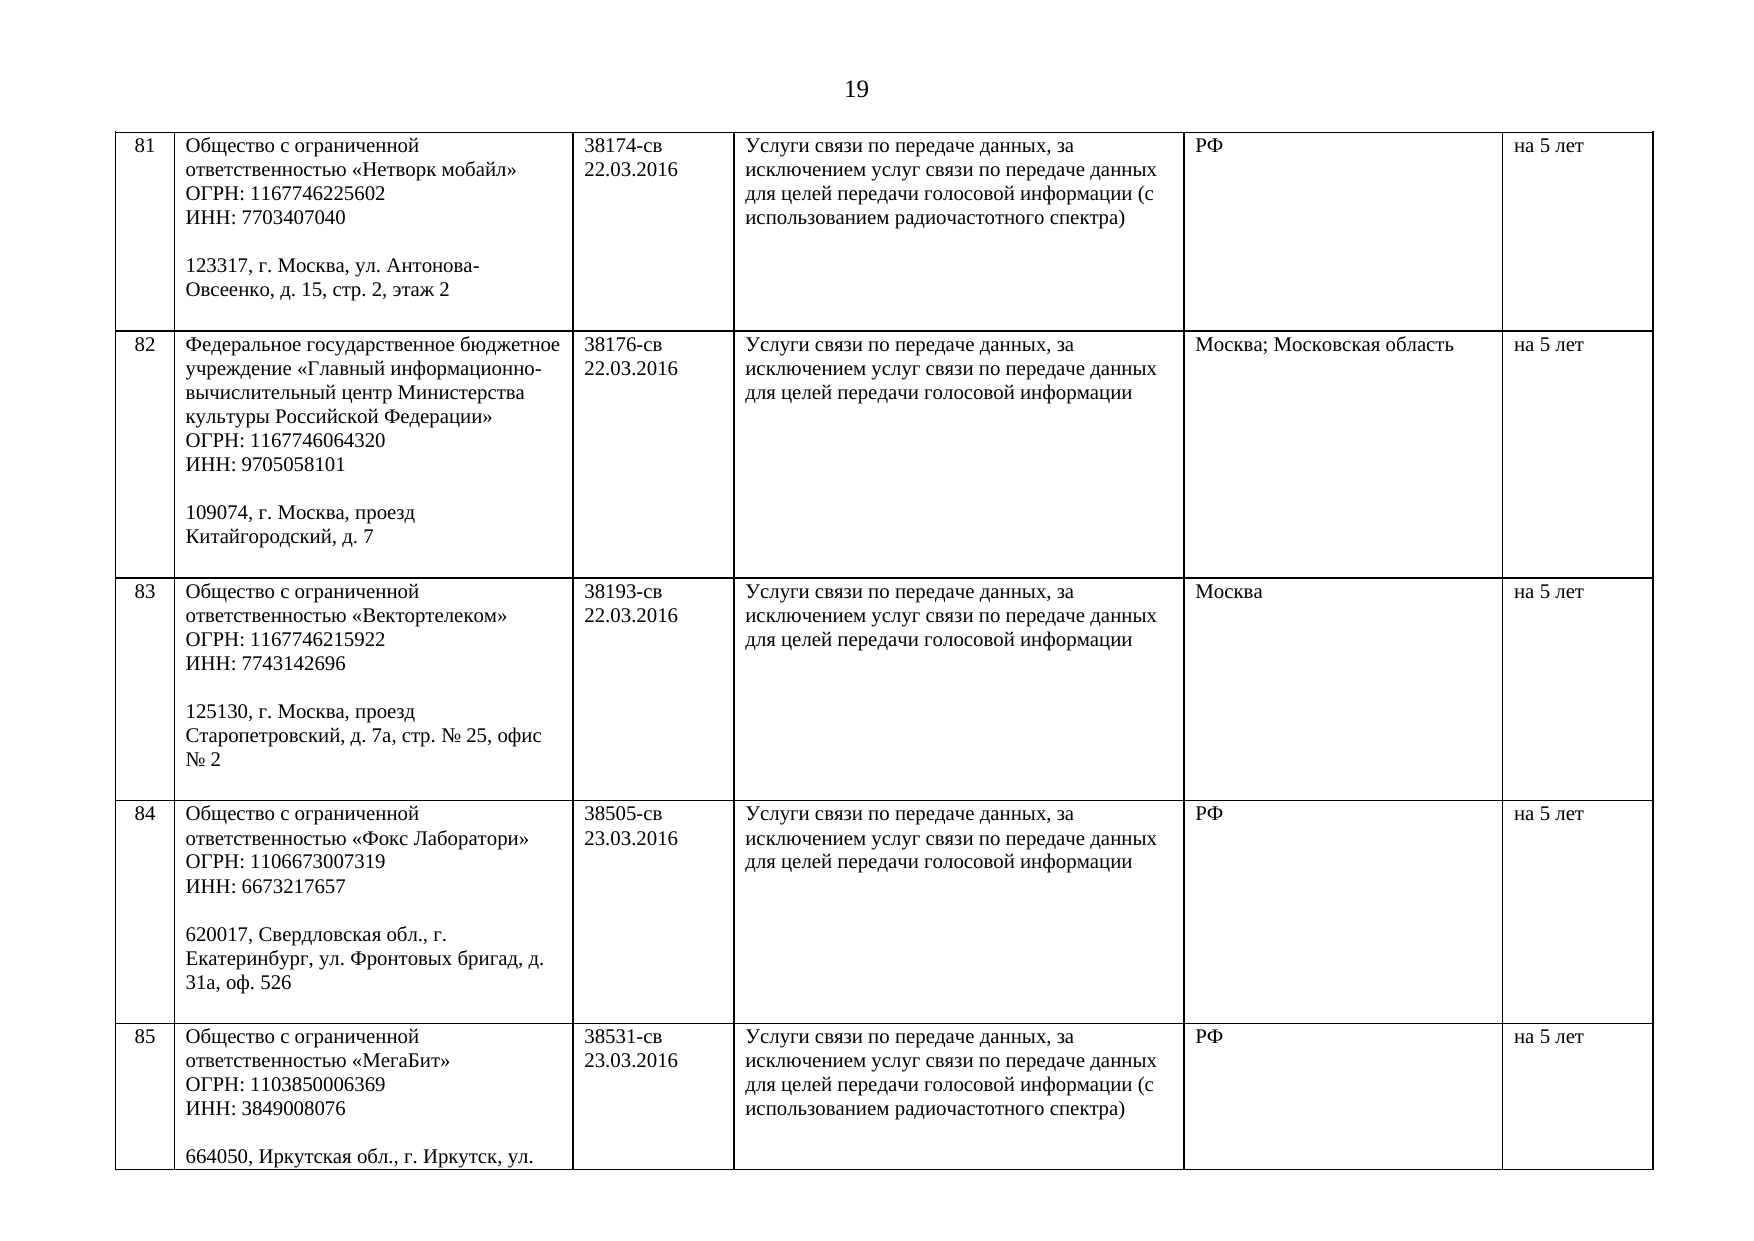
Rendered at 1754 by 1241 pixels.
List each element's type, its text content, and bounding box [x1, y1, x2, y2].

table_cell на 5 лет [1503, 801, 1652, 1023]
table_cell на 5 лет [1503, 579, 1652, 800]
table_cell на 5 лет [1503, 133, 1652, 330]
table_cell Услуги связи по передаче данных, за исключением услуг связи по передаче данных для целей передачи голосовой информации [735, 801, 1183, 1023]
table_cell 81 [116, 133, 174, 330]
table_cell 83 [116, 579, 174, 800]
table_cell 38174-св 22.03.2016 [574, 133, 733, 330]
table_cell 84 [116, 801, 174, 1023]
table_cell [175, 1024, 572, 1168]
table_cell на 5 лет [1503, 1024, 1652, 1168]
table_cell Общество с ограниченной ответственностью «Вектортелеком» ОГРН: 1167746215922 ИНН: 7743142696 125130, г. Москва, проезд Старопетровский, д. 7а, стр. № 25, офис № 2 [175, 579, 572, 800]
table_cell РФ [1185, 133, 1502, 330]
table_cell Федеральное государственное бюджетное учреждение «Главный информационно-вычислительный центр Министерства культуры Российской Федерации» ОГРН: 1167746064320 ИНН: 9705058101 109074, г. Москва, проезд Китайгородский, д. 7 [175, 332, 572, 577]
table_cell Москва [1185, 579, 1502, 800]
table_cell 82 [116, 332, 174, 577]
table_cell 38505-св 23.03.2016 [574, 801, 733, 1023]
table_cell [735, 1024, 1183, 1168]
table_cell РФ [1185, 1024, 1502, 1168]
table_cell 38531-св 23.03.2016 [574, 1024, 733, 1168]
table_cell 38176-св 22.03.2016 [574, 332, 733, 577]
table_cell Услуги связи по передаче данных, за исключением услуг связи по передаче данных для целей передачи голосовой информации [735, 332, 1183, 577]
table_cell на 5 лет [1503, 332, 1652, 577]
table_cell Общество с ограниченной ответственностью «Нетворк мобайл» ОГРН: 1167746225602 ИНН: 7703407040 123317, г. Москва, ул. Антонова-Овсеенко, д. 15, стр. 2, этаж 2 [175, 133, 572, 330]
table_cell 85 [116, 1024, 174, 1168]
table_cell Услуги связи по передаче данных, за исключением услуг связи по передаче данных для целей передачи голосовой информации [735, 579, 1183, 800]
table_cell РФ [1185, 801, 1502, 1023]
table_cell Москва; Московская область [1185, 332, 1502, 577]
table_cell Общество с ограниченной ответственностью «Фокс Лаборатори» ОГРН: 1106673007319 ИНН: 6673217657 620017, Свердловская обл., г. Екатеринбург, ул. Фронтовых бригад, д. 31а, оф. 526 [175, 801, 572, 1023]
table_cell 38193-св 22.03.2016 [574, 579, 733, 800]
